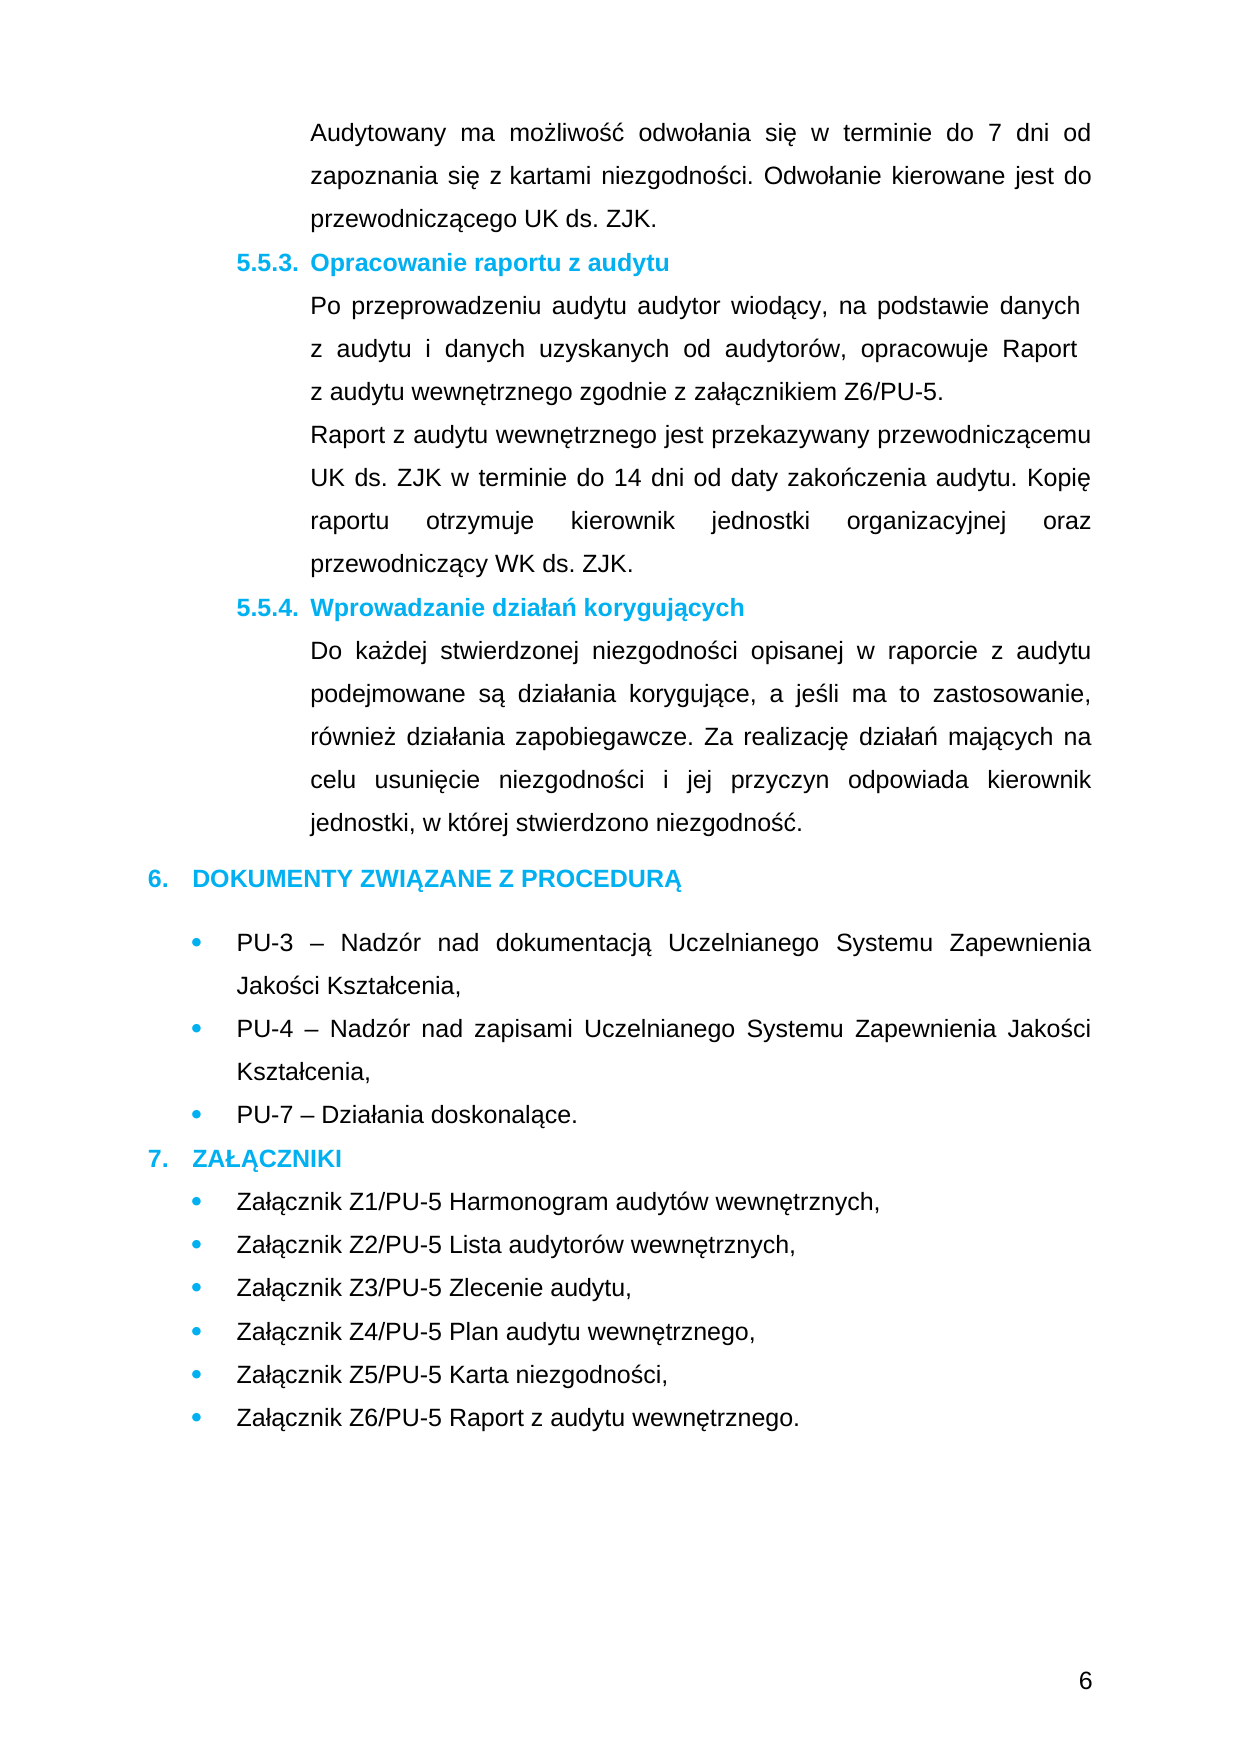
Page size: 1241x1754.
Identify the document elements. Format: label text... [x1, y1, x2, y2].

text Raport z audytu wewnętrznego jest przekazywany przewodniczącemu UK ds. ZJK w terminie do 14 dni od daty zakończenia audytu. Kopię raportu otrzymuje kierownik jednostki organizacyjnej oraz przewodniczący WK ds. ZJK. [310, 420, 1092, 578]
list Załącznik Z1/PU-5 Harmonogram audytów wewnętrznych, [192, 1187, 1092, 1216]
list ZAŁĄCZNIKI [148, 1144, 1092, 1172]
list Załącznik Z5/PU-5 Karta niezgodności, [192, 1360, 1092, 1388]
text Do każdej stwierdzonej niezgodności opisanej w raporcie z audytu podejmowane są działania korygujące, a jeśli ma to zastosowanie, również działania zapobiegawcze. Za realizację działań mających na celu usunięcie niezgodności i jej przyczyn odpowiada kierownik jednostki, w której stwierdzono niezgodność. [310, 636, 1092, 837]
list PU-7 – Działania doskonalące. [192, 1100, 1092, 1129]
list Opracowanie raportu z audytu [236, 247, 1092, 276]
list Załącznik Z4/PU-5 Plan audytu wewnętrznego, [192, 1316, 1092, 1345]
list DOKUMENTY ZWIĄZANE Z PROCEDURĄ [148, 864, 1092, 892]
list Załącznik Z6/PU-5 Raport z audytu wewnętrznego. [192, 1403, 1092, 1432]
text Audytowany ma możliwość odwołania się w terminie do 7 dni od zapoznania się z kartami niezgodności. Odwołanie kierowane jest do przewodniczącego UK ds. ZJK. [310, 118, 1092, 233]
list Wprowadzanie działań korygujących [236, 592, 1092, 621]
list Załącznik Z2/PU-5 Lista audytorów wewnętrznych, [192, 1230, 1092, 1259]
list PU-4 – Nadzór nad zapisami Uczelnianego Systemu Zapewnienia Jakości Kształcenia, [192, 1014, 1092, 1086]
list PU-3 – Nadzór nad dokumentacją Uczelnianego Systemu Zapewnienia Jakości Kształcenia, [192, 928, 1092, 1000]
list Załącznik Z3/PU-5 Zlecenie audytu, [192, 1273, 1092, 1302]
text Po przeprowadzeniu audytu audytor wiodący, na podstawie danych z audytu i danych uzyskanych od audytorów, opracowuje Raport z audytu wewnętrznego zgodnie z załącznikiem Z6/PU-5. [310, 291, 1092, 406]
